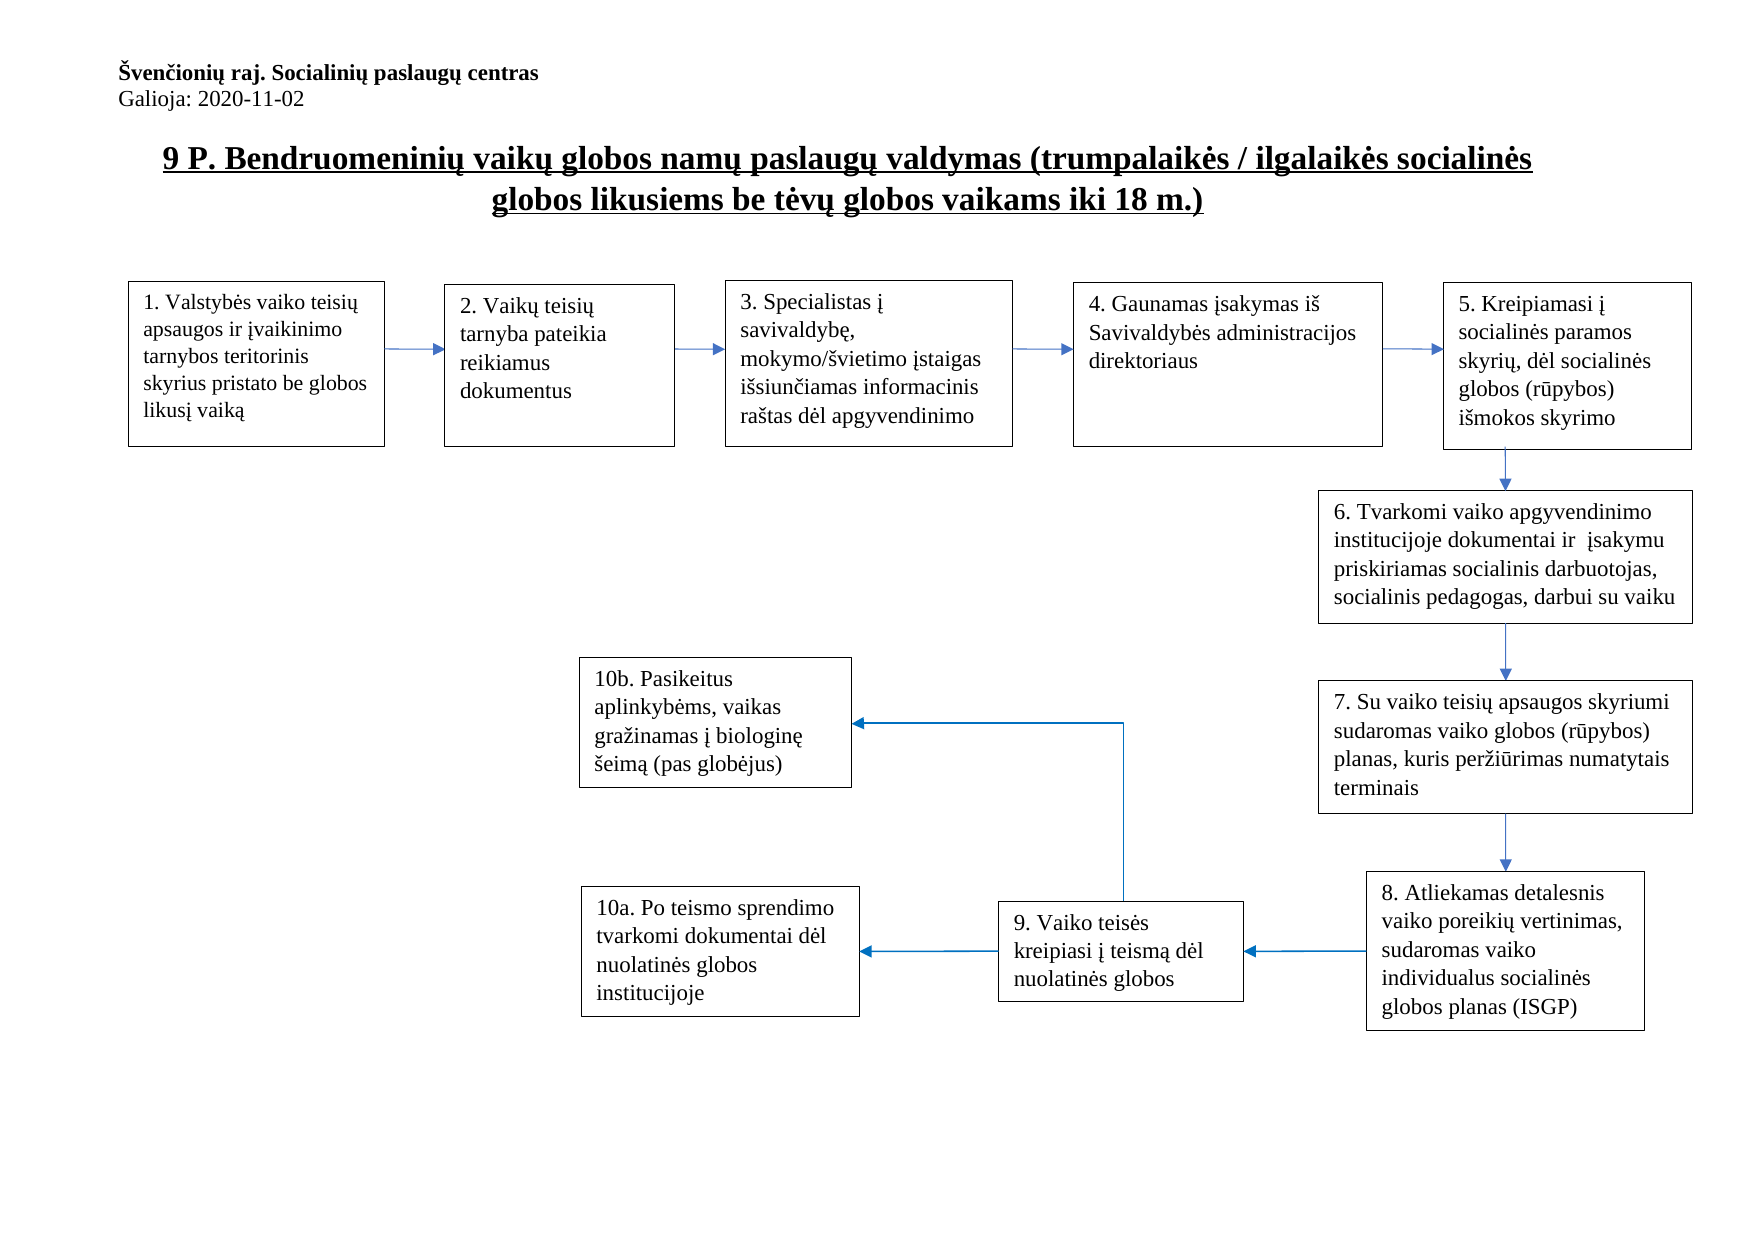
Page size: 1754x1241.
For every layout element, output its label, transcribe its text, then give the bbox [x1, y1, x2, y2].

text 9 P. Bendruomeninių vaikų globos namų paslaugų valdymas (trumpalaikės / ilgalaikės socialinės globos likusiems be tėvų globos vaikams iki 18 m.) [118, 138, 1577, 218]
